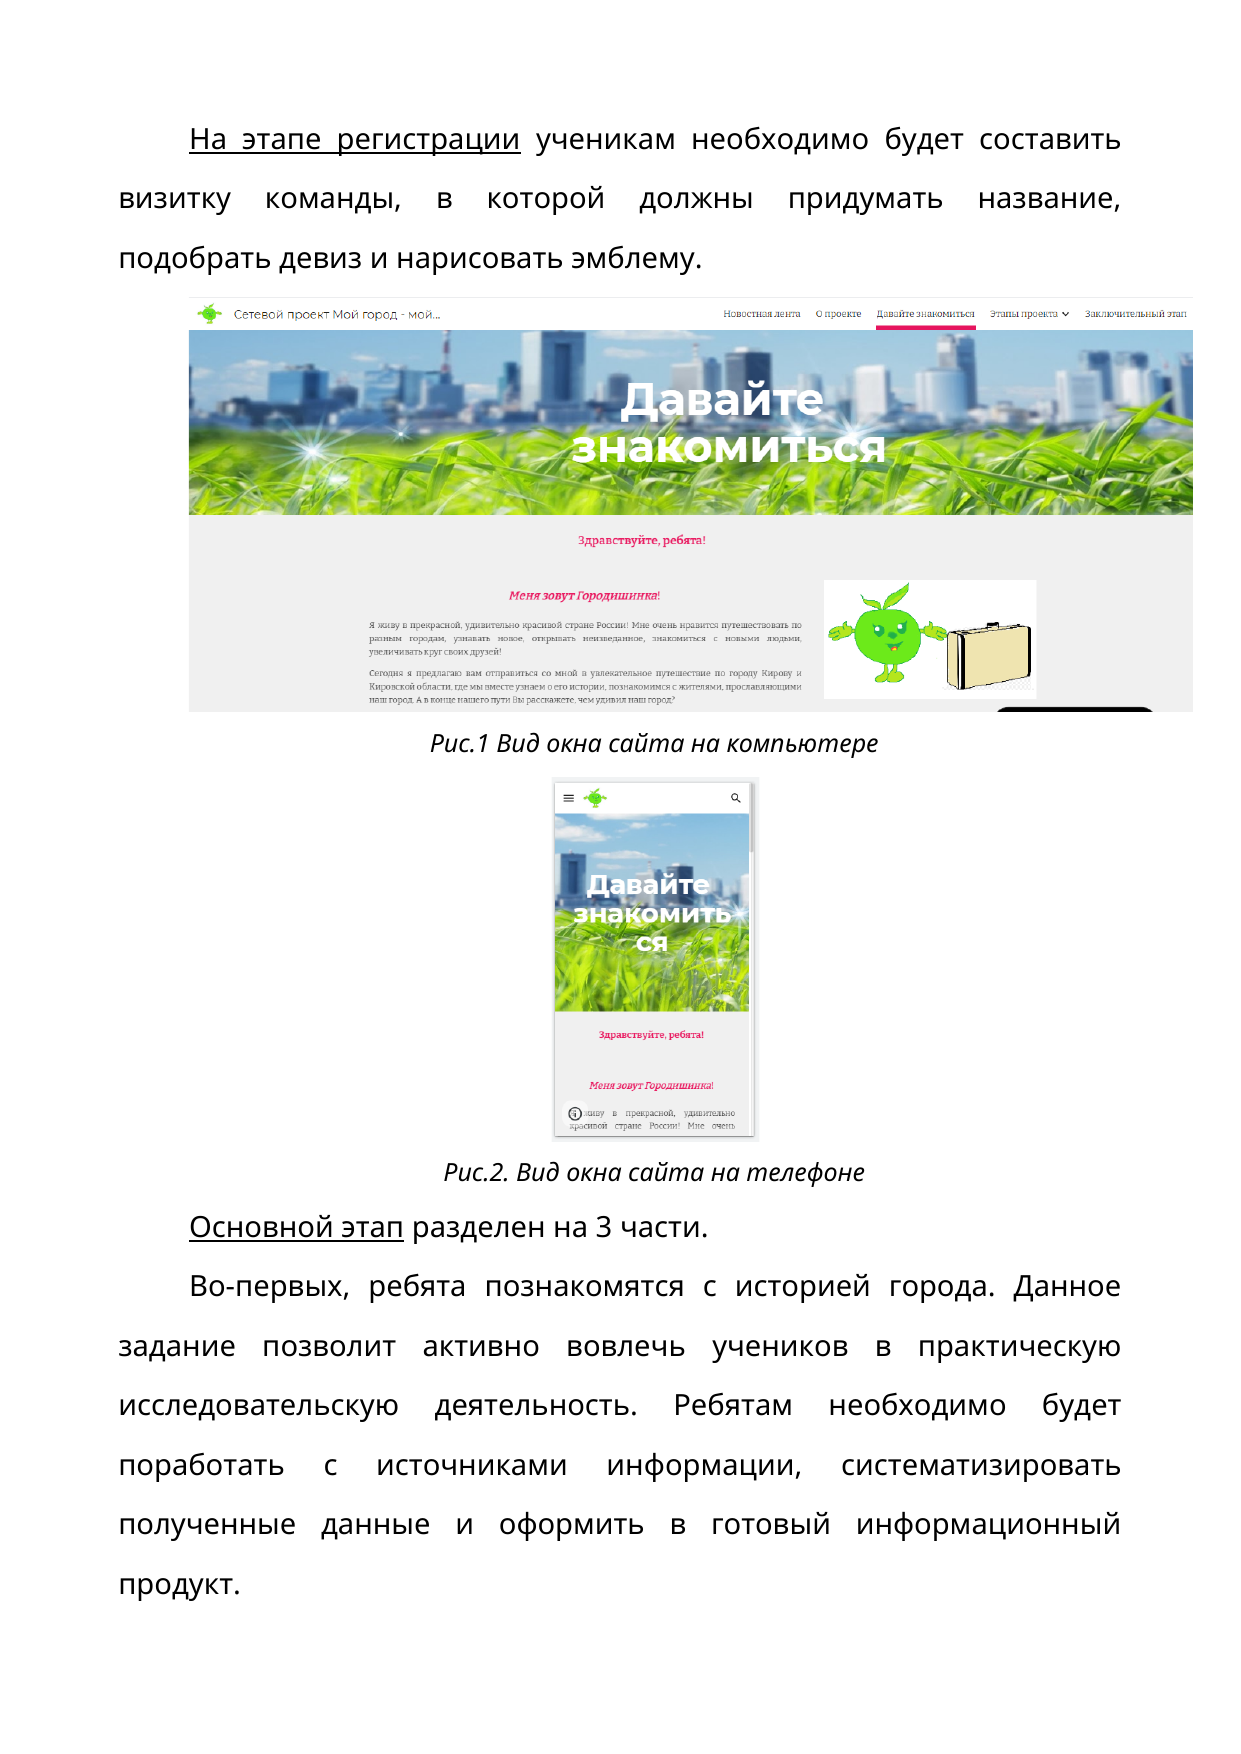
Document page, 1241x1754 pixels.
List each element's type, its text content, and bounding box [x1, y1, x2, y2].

text Основной этап разделен на 3 части. [118, 1206, 1122, 1246]
text Рис.1 Вид окна сайта на компьютере [118, 726, 1122, 760]
text На этапе регистрации ученикам необходимо будет составить визитку команды, в которой должны придумать название, подобрать девиз и нарисовать эмблему. [118, 118, 1122, 277]
picture [188, 296, 1193, 712]
picture [551, 777, 760, 1142]
text Рис.2. Вид окна сайта на телефоне [118, 1155, 1122, 1189]
text Во-первых, ребята познакомятся с историей города. Данное задание позволит активно вовлечь учеников в практическую исследовательскую деятельность. Ребятам необходимо будет поработать с источниками информации, систематизировать полученные данные и оформить в готовый информационный продукт. [118, 1266, 1122, 1603]
